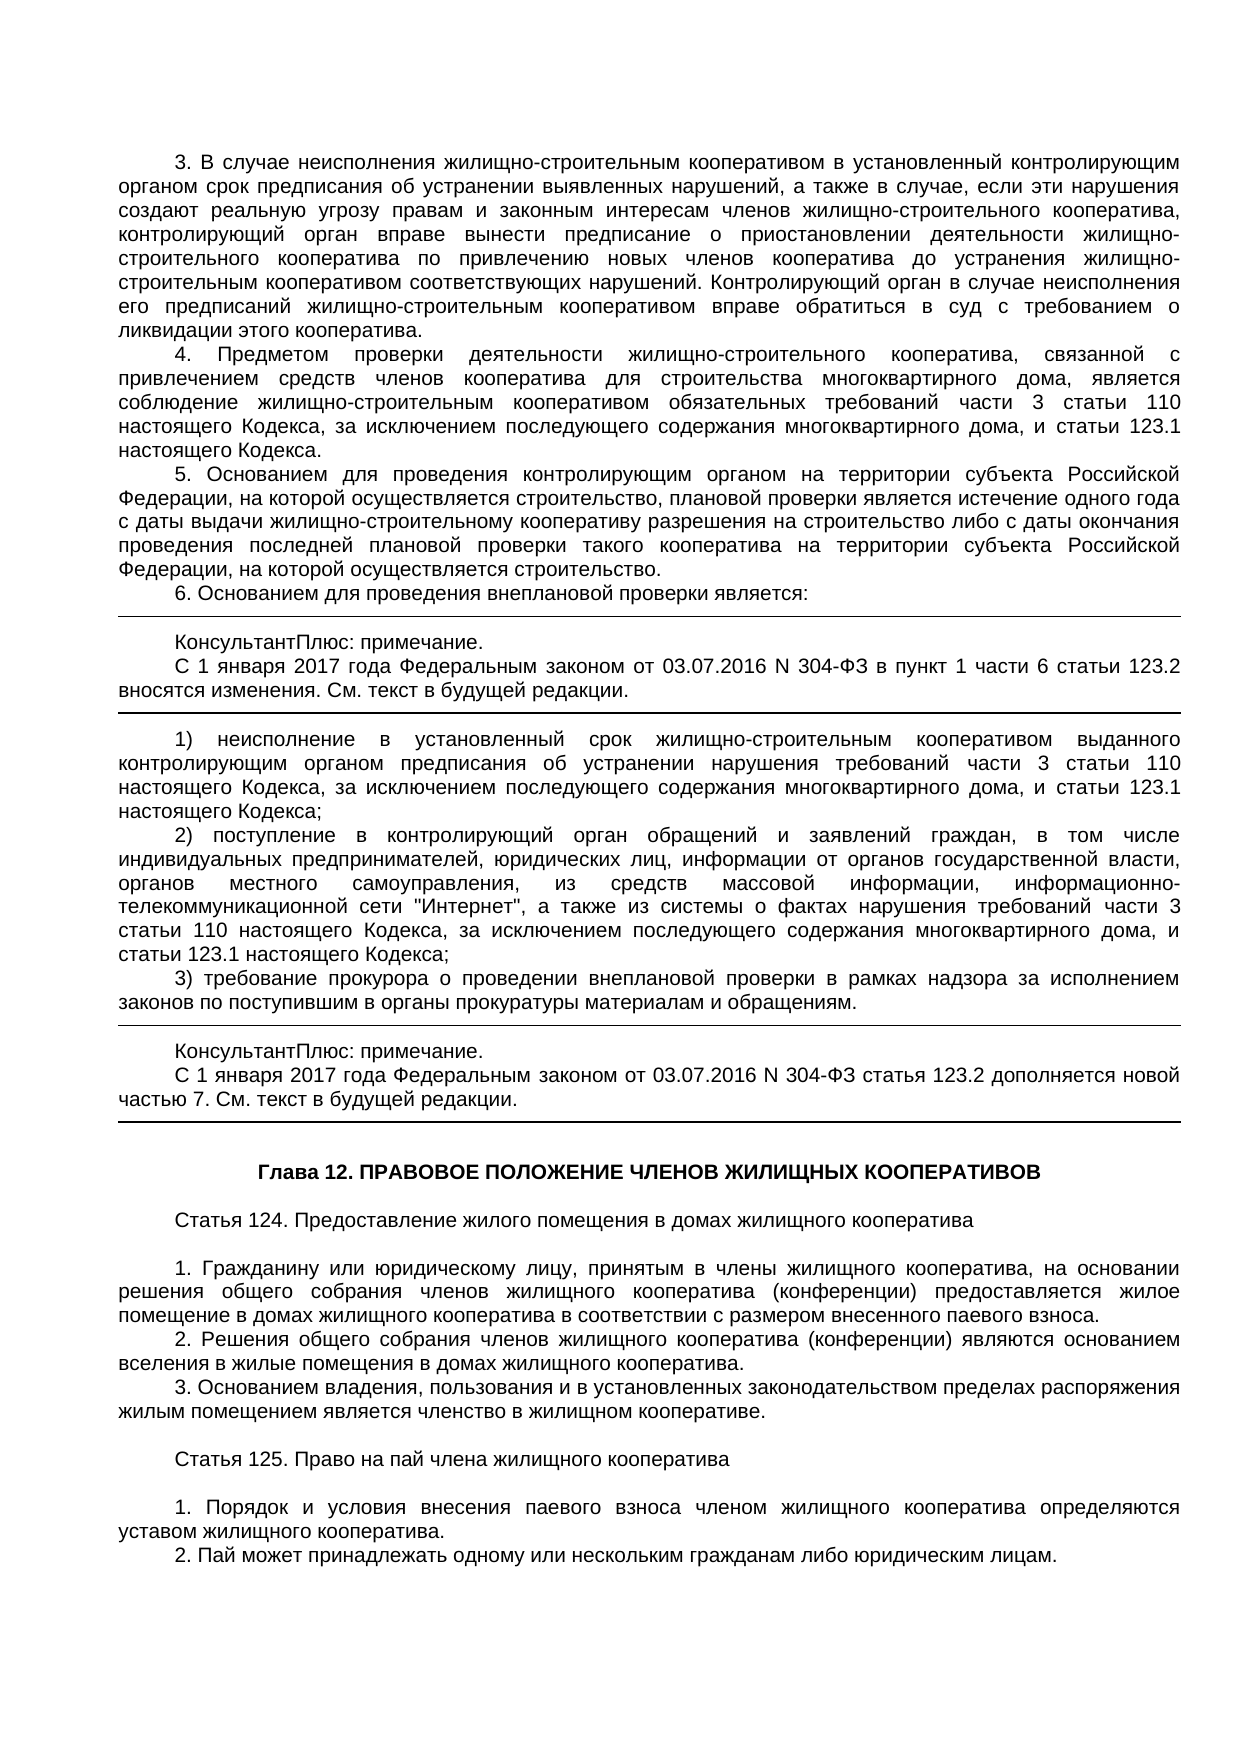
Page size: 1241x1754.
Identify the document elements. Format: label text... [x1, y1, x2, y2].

text 3) требование прокурора о проведении внеплановой проверки в рамках надзора за исполнением законов по поступившим в органы прокуратуры материалам и обращениям. [118, 966, 1181, 1014]
text 4. Предметом проверки деятельности жилищно-строительного кооператива, связанной с привлечением средств членов кооператива для строительства многоквартирного дома, является соблюдение жилищно-строительным кооперативом обязательных требований части 3 статьи 110 настоящего Кодекса, за исключением последующего содержания многоквартирного дома, и статьи 123.1 настоящего Кодекса. [118, 342, 1181, 461]
text С 1 января 2017 года Федеральным законом от 03.07.2016 N 304-ФЗ статья 123.2 дополняется новой частью 7. См. текст в будущей редакции. [118, 1063, 1181, 1111]
text Статья 124. Предоставление жилого помещения в домах жилищного кооператива [118, 1207, 1181, 1231]
text Статья 125. Право на пай члена жилищного кооператива [118, 1447, 1181, 1471]
text 5. Основанием для проведения контролирующим органом на территории субъекта Российской Федерации, на которой осуществляется строительство, плановой проверки является истечение одного года с даты выдачи жилищно-строительному кооперативу разрешения на строительство либо с даты окончания проведения последней плановой проверки такого кооператива на территории субъекта Российской Федерации, на которой осуществляется строительство. [118, 461, 1181, 581]
text Глава 12. ПРАВОВОЕ ПОЛОЖЕНИЕ ЧЛЕНОВ ЖИЛИЩНЫХ КООПЕРАТИВОВ [118, 1159, 1181, 1183]
text 2) поступление в контролирующий орган обращений и заявлений граждан, в том числе индивидуальных предпринимателей, юридических лиц, информации от органов государственной власти, органов местного самоуправления, из средств массовой информации, информационно-телекоммуникационной сети "Интернет", а также из системы о фактах нарушения требований части 3 статьи 110 настоящего Кодекса, за исключением последующего содержания многоквартирного дома, и статьи 123.1 настоящего Кодекса; [118, 822, 1181, 966]
text 3. Основанием владения, пользования и в установленных законодательством пределах распоряжения жилым помещением является членство в жилищном кооперативе. [118, 1375, 1181, 1423]
text 1. Порядок и условия внесения паевого взноса членом жилищного кооператива определяются уставом жилищного кооператива. [118, 1495, 1181, 1543]
text 1) неисполнение в установленный срок жилищно-строительным кооперативом выданного контролирующим органом предписания об устранении нарушения требований части 3 статьи 110 настоящего Кодекса, за исключением последующего содержания многоквартирного дома, и статьи 123.1 настоящего Кодекса; [118, 727, 1181, 822]
text КонсультантПлюс: примечание. [118, 1039, 1181, 1063]
text 6. Основанием для проведения внеплановой проверки является: [118, 581, 1181, 605]
text 1. Гражданину или юридическому лицу, принятым в члены жилищного кооператива, на основании решения общего собрания членов жилищного кооператива (конференции) предоставляется жилое помещение в домах жилищного кооператива в соответствии с размером внесенного паевого взноса. [118, 1255, 1181, 1327]
text 2. Пай может принадлежать одному или нескольким гражданам либо юридическим лицам. [118, 1543, 1181, 1567]
text 3. В случае неисполнения жилищно-строительным кооперативом в установленный контролирующим органом срок предписания об устранении выявленных нарушений, а также в случае, если эти нарушения создают реальную угрозу правам и законным интересам членов жилищно-строительного кооператива, контролирующий орган вправе вынести предписание о приостановлении деятельности жилищно-строительного кооператива по привлечению новых членов кооператива до устранения жилищно-строительным кооперативом соответствующих нарушений. Контролирующий орган в случае неисполнения его предписаний жилищно-строительным кооперативом вправе обратиться в суд с требованием о ликвидации этого кооператива. [118, 150, 1181, 342]
text 2. Решения общего собрания членов жилищного кооператива (конференции) являются основанием вселения в жилые помещения в домах жилищного кооператива. [118, 1327, 1181, 1375]
text КонсультантПлюс: примечание. [118, 630, 1181, 654]
text С 1 января 2017 года Федеральным законом от 03.07.2016 N 304-ФЗ в пункт 1 части 6 статьи 123.2 вносятся изменения. См. текст в будущей редакции. [118, 654, 1181, 702]
